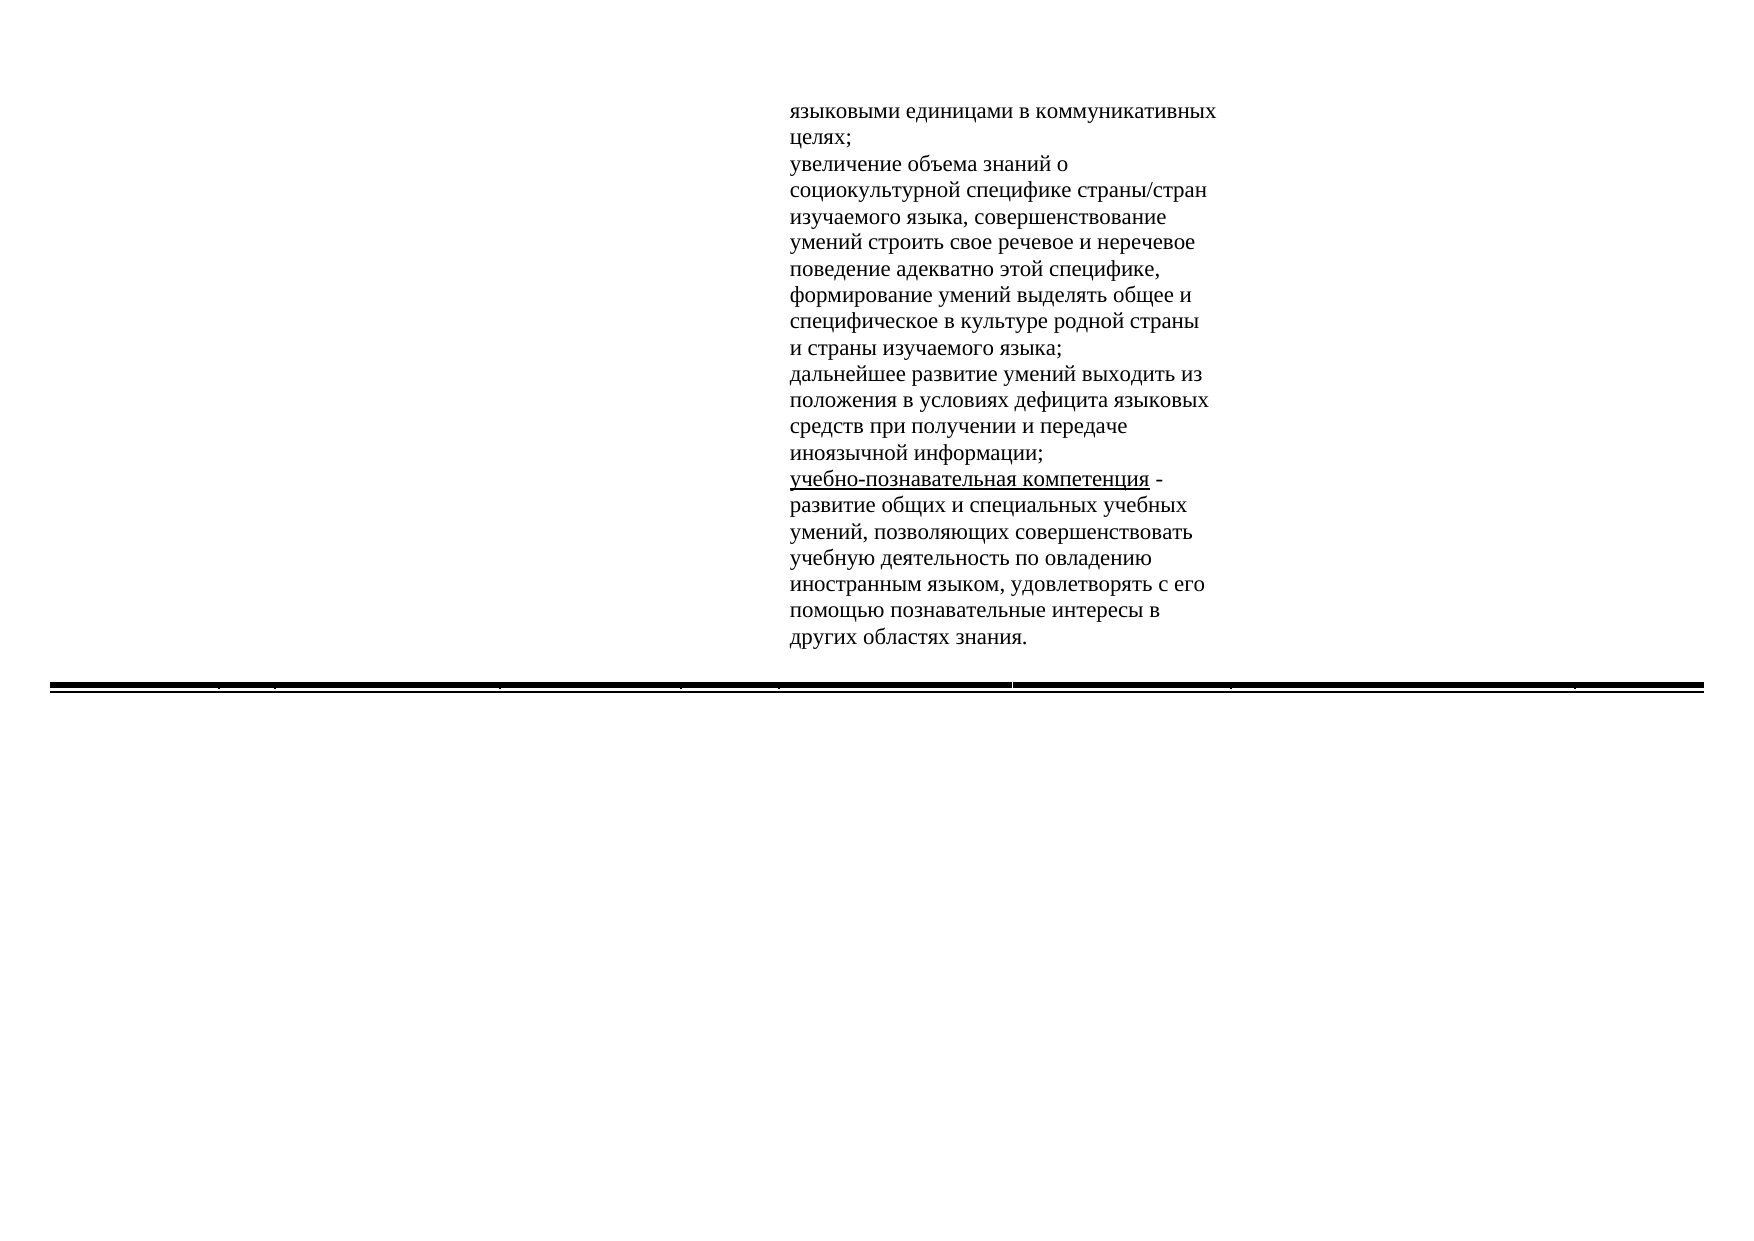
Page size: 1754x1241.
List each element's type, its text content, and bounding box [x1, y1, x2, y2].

text развитие общих и специальных учебных [789, 492, 1704, 518]
text учебную деятельность по овладению [789, 544, 1704, 571]
text умений, позволяющих совершенствовать [789, 518, 1704, 544]
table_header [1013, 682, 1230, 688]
text языковыми единицами в коммуникативных [789, 97, 1704, 124]
text увеличение объема знаний о [789, 150, 1704, 176]
text изучаемого языка, совершенствование [789, 203, 1704, 229]
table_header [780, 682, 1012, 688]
text специфическое в культуре родной страны [789, 308, 1704, 333]
text целях; [789, 124, 1704, 149]
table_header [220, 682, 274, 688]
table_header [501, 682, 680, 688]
text иноязычной информации; [789, 439, 1704, 465]
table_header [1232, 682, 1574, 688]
text умений строить свое речевое и неречевое [789, 229, 1704, 255]
text других областях знания. [789, 623, 1704, 649]
text средств при получении и передаче [789, 412, 1704, 439]
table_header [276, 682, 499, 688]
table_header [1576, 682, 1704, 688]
text помощью познавательные интересы в [789, 597, 1704, 623]
text формирование умений выделять общее и [789, 281, 1704, 308]
text социокультурной специфике страны/стран [789, 176, 1704, 203]
text положения в условиях дефицита языковых [789, 387, 1704, 412]
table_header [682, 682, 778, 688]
text дальнейшее развитие умений выходить из [789, 360, 1704, 387]
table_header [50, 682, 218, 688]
text и страны изучаемого языка; [789, 334, 1704, 360]
text иностранным языком, удовлетворять с его [789, 571, 1704, 596]
text учебно-познавательная компетенция - [789, 466, 1704, 492]
text поведение адекватно этой специфике, [789, 255, 1704, 281]
